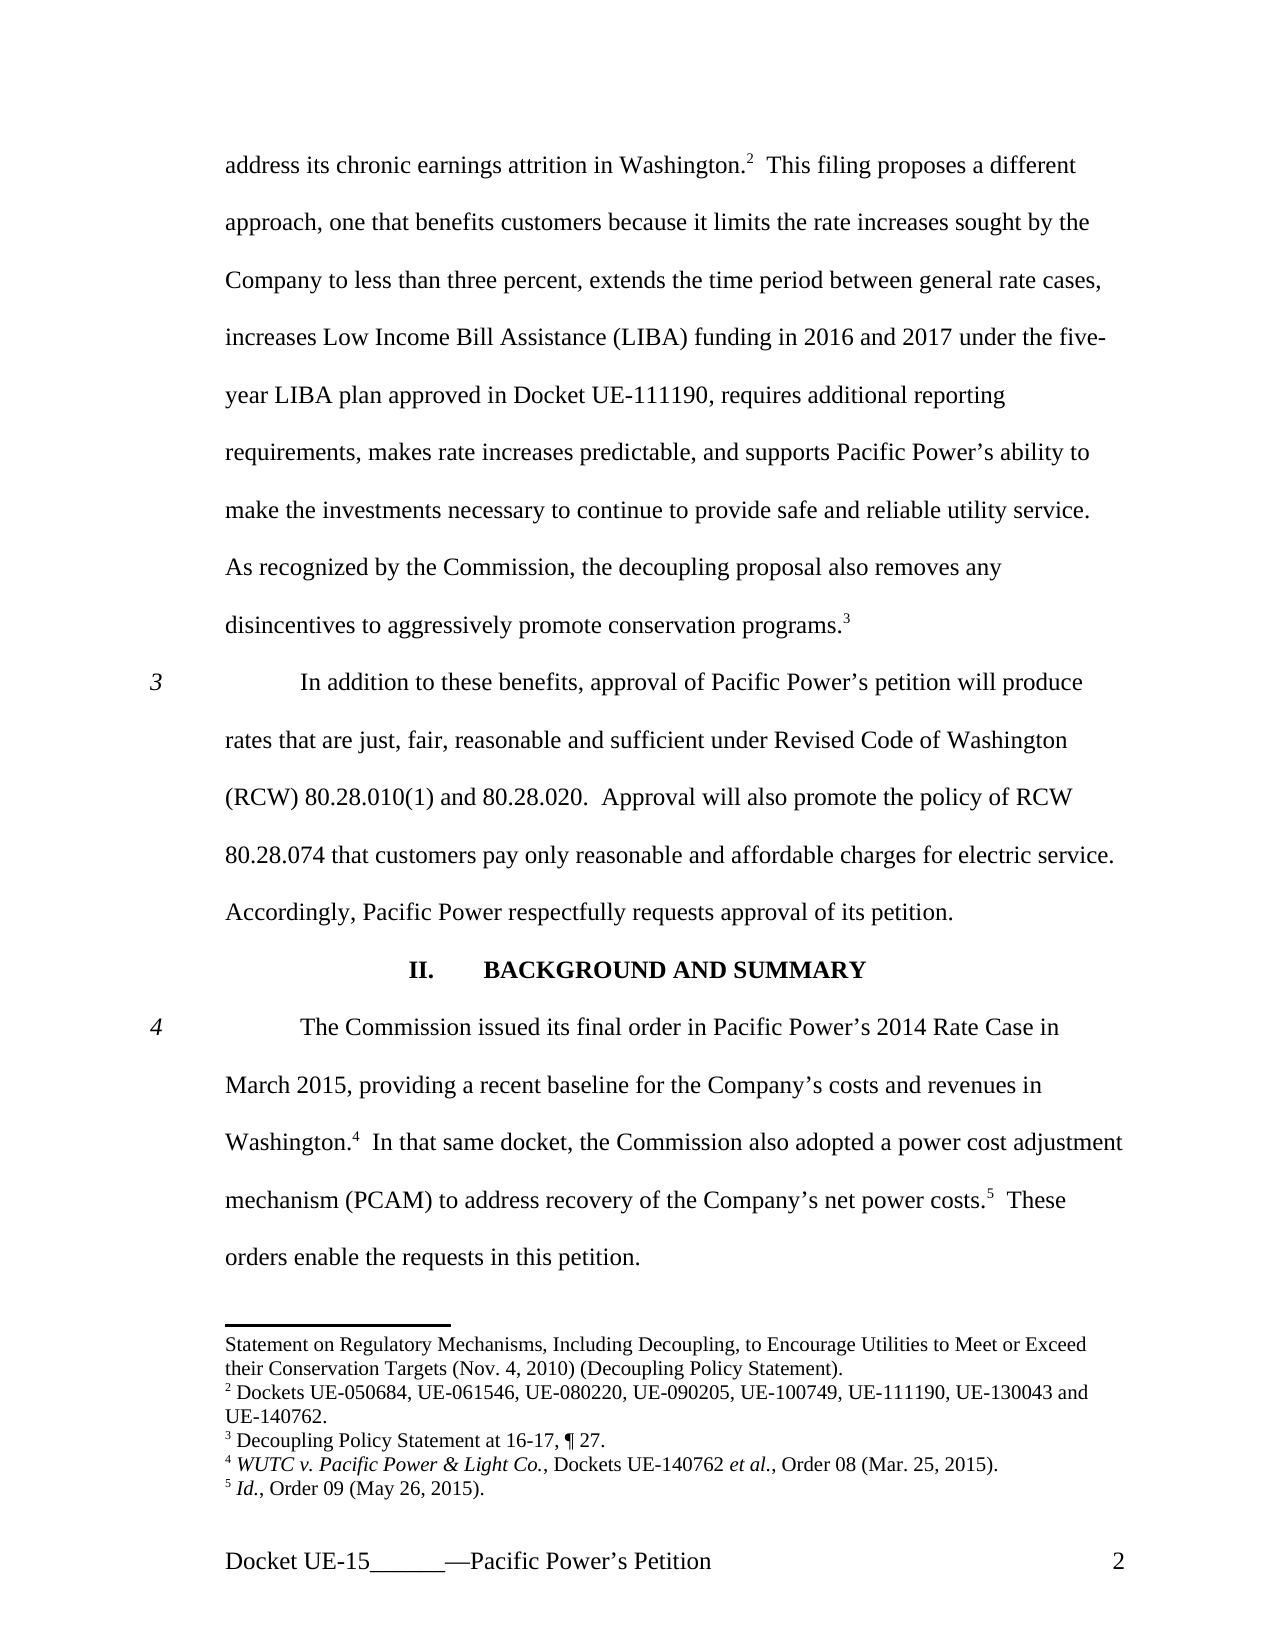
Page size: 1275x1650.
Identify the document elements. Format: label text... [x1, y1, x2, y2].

text BACKGROUND AND SUMMARY [150, 955, 1125, 984]
list In addition to these benefits, approval of Pacific Power’s petition will produce rates that are just, fair, reasonable and sufficient under Revised Code of Washington (RCW) 80.28.010(1) and 80.28.020. Approval will also promote the policy of RCW 80.28.074 that customers pay only reasonable and affordable charges for electric service. Accordingly, Pacific Power respectfully requests approval of its petition. [150, 667, 1125, 926]
list The Commission issued its final order in Pacific Power’s 2014 Rate Case in March 2015, providing a recent baseline for the Company’s costs and revenues in Washington. In that same docket, the Commission also adopted a power cost adjustment mechanism (PCAM) to address recovery of the Company’s net power costs. These orders enable the requests in this petition. [150, 1012, 1125, 1271]
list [150, 150, 1125, 639]
